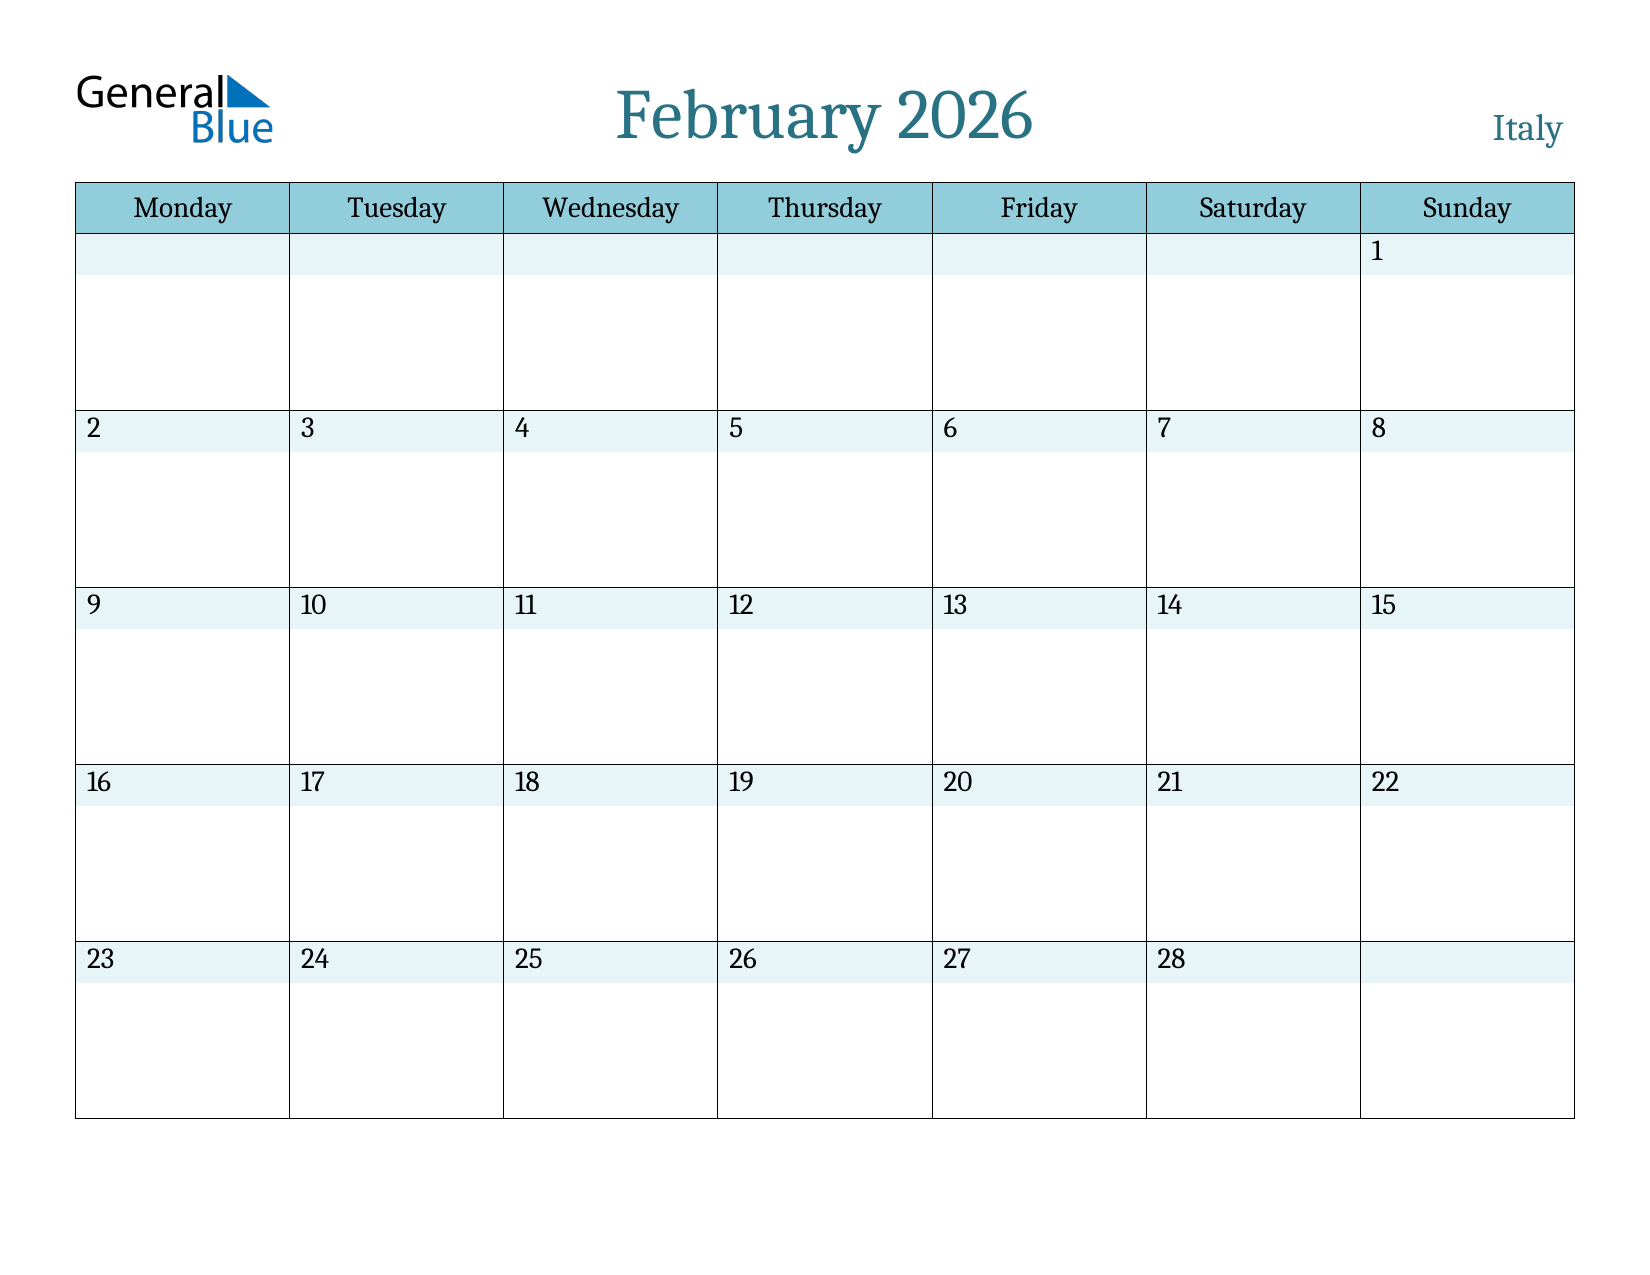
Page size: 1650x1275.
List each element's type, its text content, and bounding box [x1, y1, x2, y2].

table_cell [504, 275, 717, 410]
table_cell Monday [76, 183, 289, 233]
table_cell 23 [76, 942, 289, 983]
table_cell [933, 983, 1146, 1118]
table_cell 25 [504, 942, 717, 983]
table_cell [718, 629, 932, 764]
table_cell 21 [1147, 765, 1360, 806]
table_cell 7 [1147, 411, 1360, 452]
table_cell [933, 234, 1146, 275]
table_cell [718, 275, 932, 410]
table_cell 26 [718, 942, 932, 983]
table_cell [290, 452, 503, 587]
table_cell [76, 275, 289, 410]
table_cell 6 [933, 411, 1146, 452]
table_cell [1361, 629, 1574, 764]
table_cell [76, 983, 289, 1118]
table_cell [76, 234, 289, 275]
table_cell Sunday [1361, 183, 1574, 233]
table_cell [933, 452, 1146, 587]
table_cell [718, 452, 932, 587]
table_cell [76, 452, 289, 587]
table_cell [290, 806, 503, 941]
table_cell 19 [718, 765, 932, 806]
table_cell [1147, 275, 1360, 410]
table_cell [718, 983, 932, 1118]
table_cell [718, 234, 932, 275]
table_cell 15 [1361, 588, 1574, 629]
table_cell 27 [933, 942, 1146, 983]
table_cell Tuesday [290, 183, 503, 233]
table_cell [1147, 806, 1360, 941]
table_header February 2026 [504, 75, 1146, 182]
table_cell [76, 629, 289, 764]
table_cell [1361, 452, 1574, 587]
table_cell 20 [933, 765, 1146, 806]
table_cell 13 [933, 588, 1146, 629]
table_cell 22 [1361, 765, 1574, 806]
table_header Italy [1146, 75, 1574, 182]
table_cell 2 [76, 411, 289, 452]
table_cell [290, 275, 503, 410]
picture [77, 75, 273, 143]
table_cell [504, 983, 717, 1118]
table_cell 24 [290, 942, 503, 983]
table_cell 3 [290, 411, 503, 452]
table_cell [1147, 452, 1360, 587]
table_cell [933, 275, 1146, 410]
table_cell 16 [76, 765, 289, 806]
table_cell Wednesday [504, 183, 717, 233]
table_cell Saturday [1147, 183, 1360, 233]
table_cell 11 [504, 588, 717, 629]
table_cell 5 [718, 411, 932, 452]
table_cell [504, 806, 717, 941]
table_cell [1147, 983, 1360, 1118]
table_cell [1147, 629, 1360, 764]
table_cell Friday [933, 183, 1146, 233]
table_cell [933, 629, 1146, 764]
table_header [76, 75, 503, 182]
table_cell [290, 983, 503, 1118]
table_cell 12 [718, 588, 932, 629]
table_cell [1147, 234, 1360, 275]
table_cell [1361, 942, 1574, 983]
table_cell [1361, 275, 1574, 410]
table_cell 8 [1361, 411, 1574, 452]
table_cell 14 [1147, 588, 1360, 629]
table_cell 4 [504, 411, 717, 452]
table_cell [718, 806, 932, 941]
table_cell [504, 629, 717, 764]
table_cell [1361, 806, 1574, 941]
table_cell [504, 234, 717, 275]
table_cell 1 [1361, 234, 1574, 275]
table_cell 9 [76, 588, 289, 629]
table_cell Thursday [718, 183, 932, 233]
table_cell [290, 629, 503, 764]
table_cell 18 [504, 765, 717, 806]
table_cell [1361, 983, 1574, 1118]
table_cell 28 [1147, 942, 1360, 983]
table_cell 17 [290, 765, 503, 806]
table_cell [933, 806, 1146, 941]
table_cell [504, 452, 717, 587]
table_cell [76, 806, 289, 941]
table_cell 10 [290, 588, 503, 629]
table_cell [290, 234, 503, 275]
